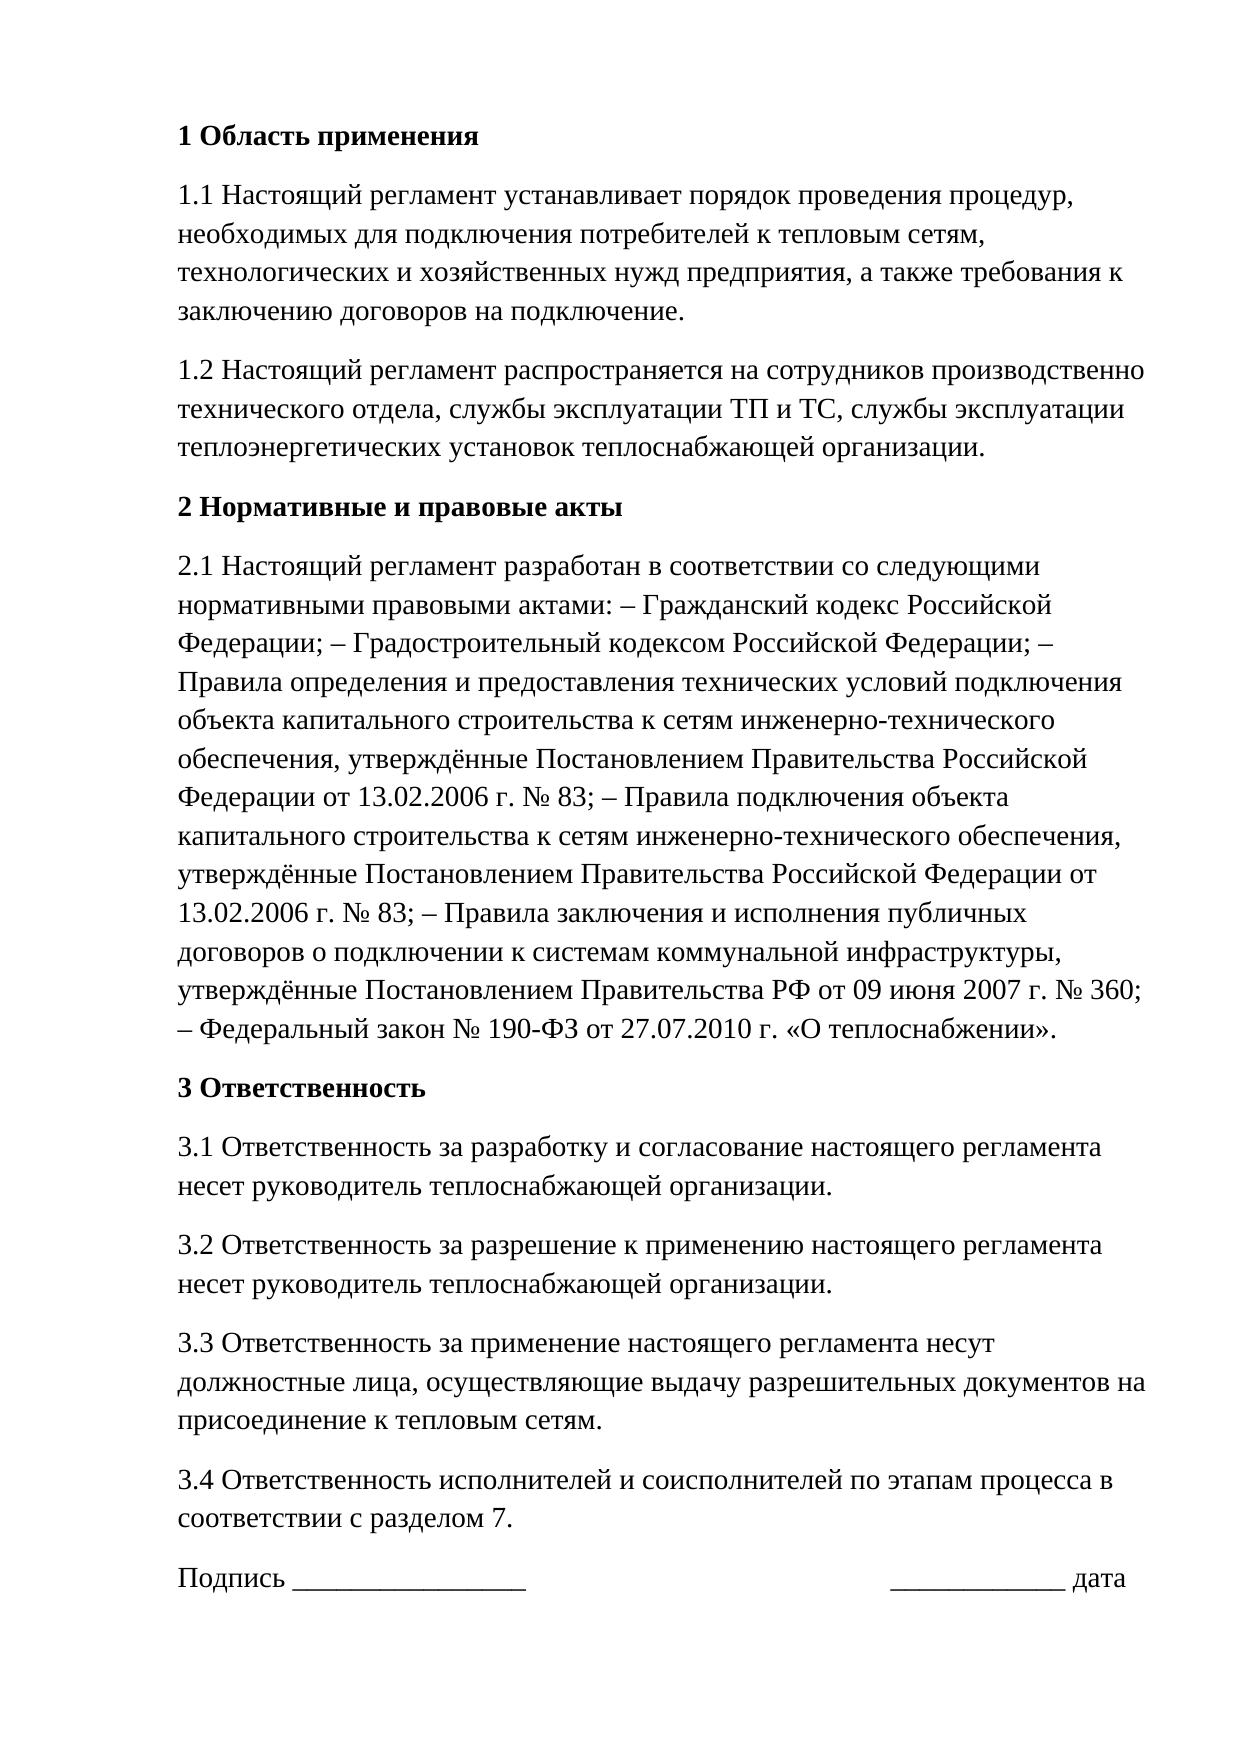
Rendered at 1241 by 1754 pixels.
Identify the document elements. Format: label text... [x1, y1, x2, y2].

text 1 Область применения [177, 118, 1152, 152]
text 3.2 Ответственность за разрешение к применению настоящего регламента несет руководитель теплоснабжающей организации. [177, 1227, 1152, 1299]
text 3.4 Ответственность исполнителей и соисполнителей по этапам процесса в соответствии с разделом 7. [177, 1462, 1152, 1534]
text Подпись ________________ ____________ дата [177, 1560, 1152, 1593]
text 1.1 Настоящий регламент устанавливает порядок проведения процедур, необходимых для подключения потребителей к тепловым сетям, технологических и хозяйственных нужд предприятия, а также требования к заключению договоров на подключение. [177, 177, 1152, 327]
text 2 Нормативные и правовые акты [177, 489, 1152, 522]
text 3.3 Ответственность за применение настоящего регламента несут должностные лица, осуществляющие выдачу разрешительных документов на присоединение к тепловым сетям. [177, 1325, 1152, 1436]
text 3.1 Ответственность за разработку и согласование настоящего регламента несет руководитель теплоснабжающей организации. [177, 1129, 1152, 1202]
text 2.1 Настоящий регламент разработан в соответствии со следующими нормативными правовыми актами: – Гражданский кодекс Российской Федерации; – Градостроительный кодексом Российской Федерации; – Правила определения и предоставления технических условий подключения объекта капитального строительства к сетям инженерно-технического обеспечения, утверждённые Постановлением Правительства Российской Федерации от 13.02.2006 г. № 83; – Правила подключения объекта капитального строительства к сетям инженерно-технического обеспечения, утверждённые Постановлением Правительства Российской Федерации от 13.02.2006 г. № 83; – Правила заключения и исполнения публичных договоров о подключении к системам коммунальной инфраструктуры, утверждённые Постановлением Правительства РФ от 09 июня 2007 г. № 360; – Федеральный закон № 190-ФЗ от 27.07.2010 г. «О теплоснабжении». [177, 548, 1152, 1044]
text 1.2 Настоящий регламент распространяется на сотрудников производственно технического отдела, службы эксплуатации ТП и ТС, службы эксплуатации теплоэнергетических установок теплоснабжающей организации. [177, 352, 1152, 463]
text 3 Ответственность [177, 1070, 1152, 1104]
